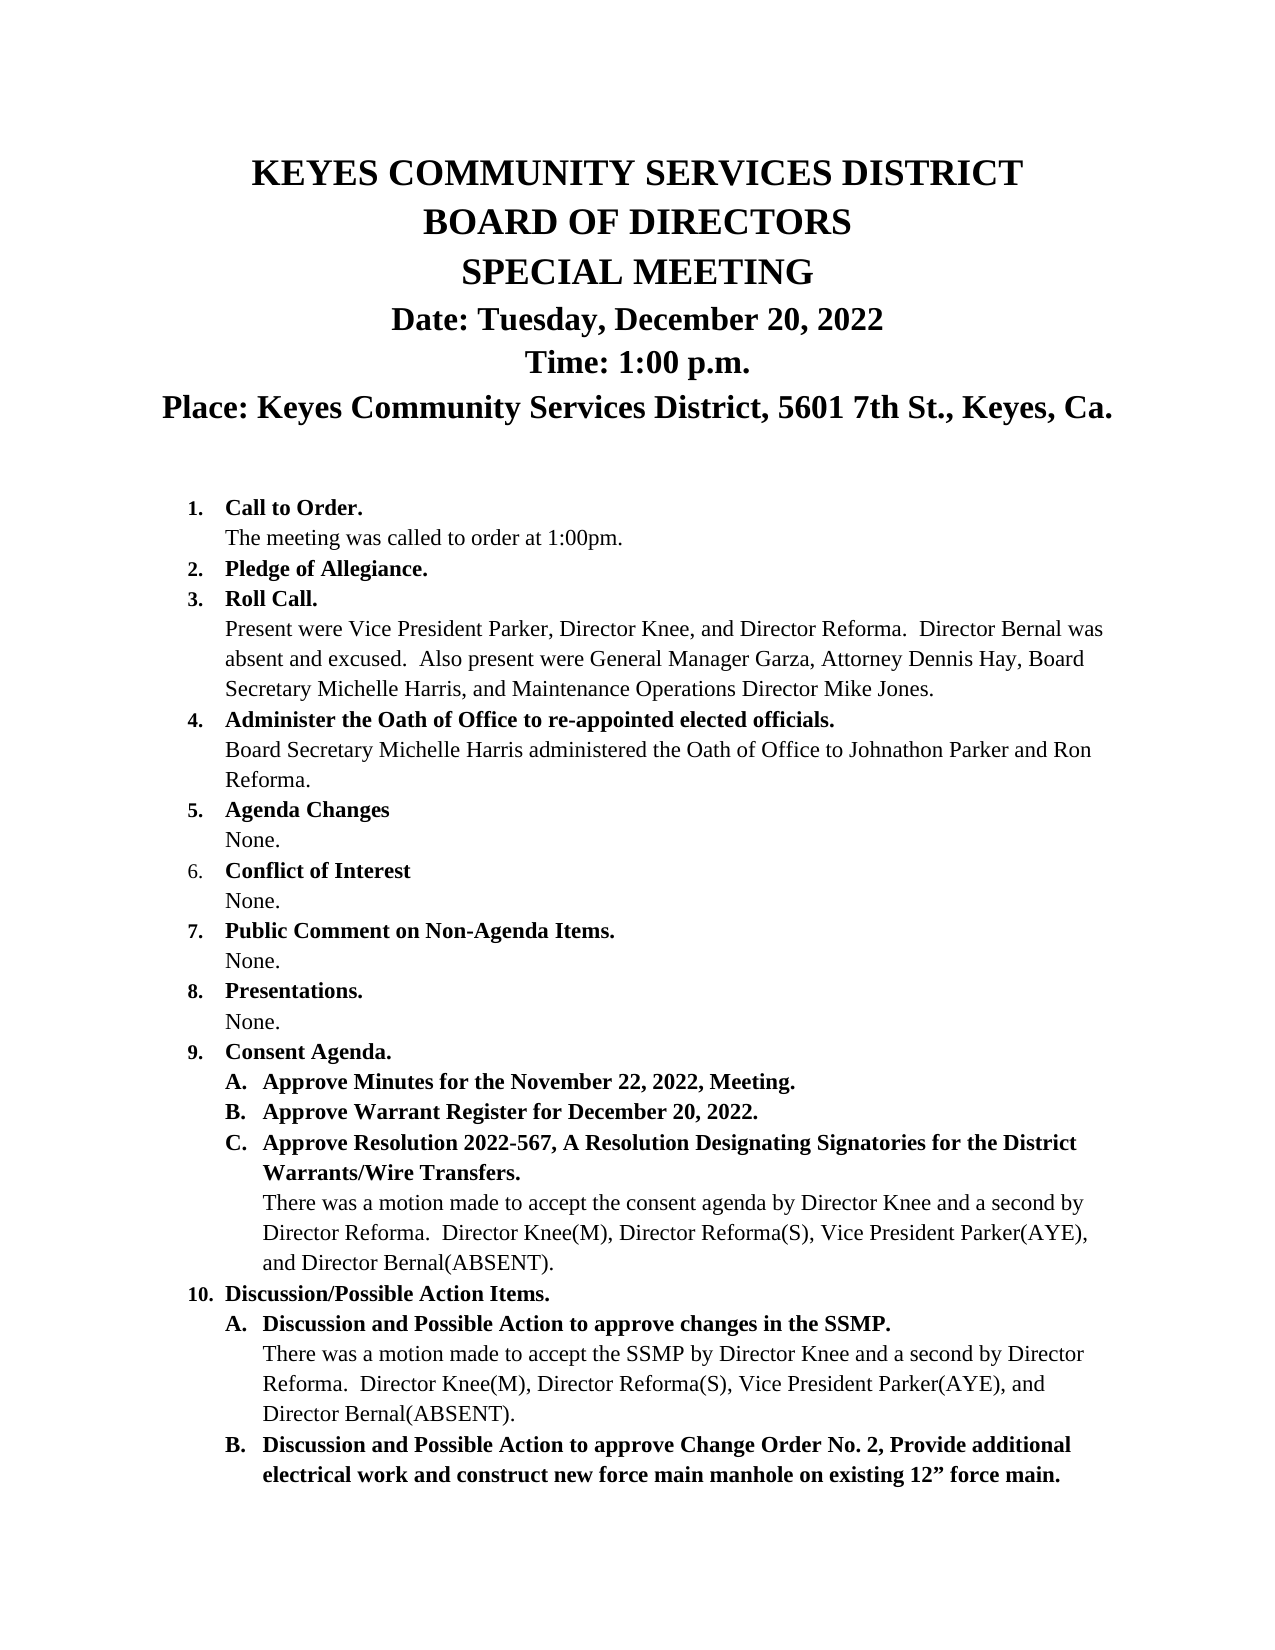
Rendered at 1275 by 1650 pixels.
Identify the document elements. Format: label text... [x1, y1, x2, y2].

list Roll Call. [187, 585, 1125, 611]
list The meeting was called to order at 1:00pm. [225, 524, 1125, 551]
text KEYES COMMUNITY SERVICES DISTRICT [150, 150, 1125, 193]
text Date: Tuesday, December 20, 2022 [150, 299, 1125, 337]
list Pledge of Allegiance. [187, 554, 1125, 581]
list Call to Order. [187, 494, 1125, 521]
text BOARD OF DIRECTORS [150, 199, 1125, 243]
list Administer the Oath of Office to re-appointed elected officials. [187, 706, 1125, 732]
list Agenda Changes [187, 796, 1125, 823]
list Approve Resolution 2022-567, A Resolution Designating Signatories for the District Warrants/Wire Transfers. [225, 1128, 1125, 1185]
list Conflict of Interest [187, 857, 1125, 883]
list Approve Warrant Register for December 20, 2022. [225, 1098, 1125, 1125]
list Discussion and Possible Action to approve Change Order No. 2, Provide additional electrical work and construct new force main manhole on existing 12” force main. [225, 1431, 1125, 1487]
text Place: Keyes Community Services District, 5601 7th St., Keyes, Ca. [150, 387, 1125, 425]
list None. [225, 887, 1125, 913]
list There was a motion made to accept the SSMP by Director Knee and a second by Director Reforma. Director Knee(M), Director Reforma(S), Vice President Parker(AYE), and Director Bernal(ABSENT). [262, 1340, 1125, 1427]
list Public Comment on Non-Agenda Items. [187, 917, 1125, 943]
list There was a motion made to accept the consent agenda by Director Knee and a second by Director Reforma. Director Knee(M), Director Reforma(S), Vice President Parker(AYE), and Director Bernal(ABSENT). [262, 1189, 1125, 1276]
list Discussion/Possible Action Items. [187, 1279, 1125, 1306]
list Discussion and Possible Action to approve changes in the SSMP. [225, 1310, 1125, 1336]
list Approve Minutes for the November 22, 2022, Meeting. [225, 1068, 1125, 1094]
list Consent Agenda. [187, 1038, 1125, 1064]
list Presentations. [187, 977, 1125, 1004]
text Time: 1:00 p.m. [150, 343, 1125, 381]
list Board Secretary Michelle Harris administered the Oath of Office to Johnathon Parker and Ron Reforma. [225, 736, 1125, 792]
list Present were Vice President Parker, Director Knee, and Director Reforma. Director Bernal was absent and excused. Also present were General Manager Garza, Attorney Dennis Hay, Board Secretary Michelle Harris, and Maintenance Operations Director Mike Jones. [225, 615, 1125, 702]
list None. [225, 826, 1125, 853]
list None. [225, 1008, 1125, 1034]
list None. [225, 947, 1125, 974]
text SPECIAL MEETING [150, 249, 1125, 292]
